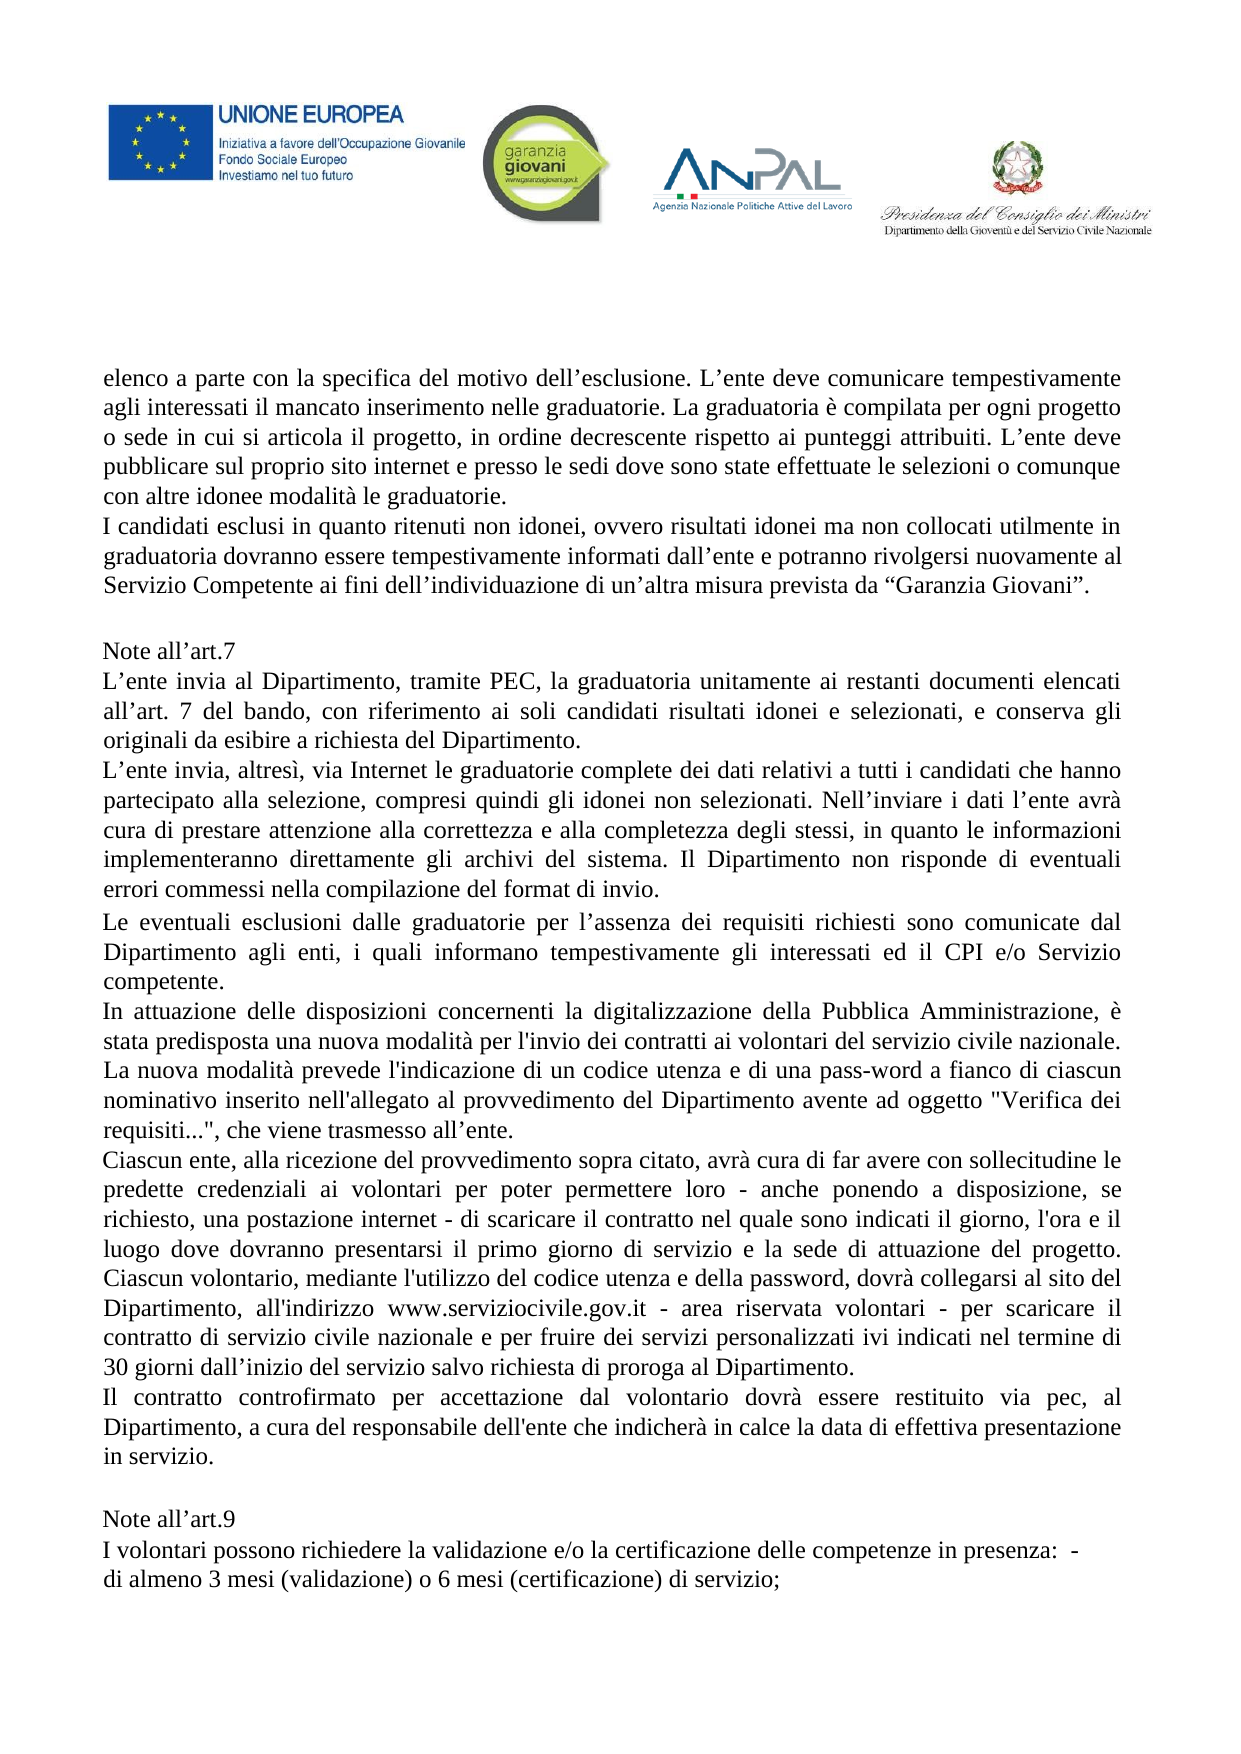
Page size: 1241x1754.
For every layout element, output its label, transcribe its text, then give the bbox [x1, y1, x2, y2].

picture [106, 102, 465, 182]
text L’ente invia, altresì, via Internet le graduatorie complete dei dati relativi a tutti i candidati che hanno partecipato alla selezione, compresi quindi gli idonei non selezionati. Nell’inviare i dati l’ente avrà cura di prestare attenzione alla correttezza e alla completezza degli stessi, in quanto le informazioni implementeranno direttamente gli archivi del sistema. Il Dipartimento non risponde di eventuali errori commessi nella compilazione del format di invio. [102, 756, 1123, 903]
picture [880, 141, 1153, 237]
text Ciascun ente, alla ricezione del provvedimento sopra citato, avrà cura di far avere con sollecitudine le predette credenziali ai volontari per poter permettere loro - anche ponendo a disposizione, se richiesto, una postazione internet - di scaricare il contratto nel quale sono indicati il giorno, l'ora e il luogo dove dovranno presentarsi il primo giorno di servizio e la sede di attuazione del progetto. Ciascun volontario, mediante l'utilizzo del codice utenza e della password, dovrà collegarsi al sito del Dipartimento, all'indirizzo www.serviziocivile.gov.it - area riservata volontari - per scaricare il contratto di servizio civile nazionale e per fruire dei servizi personalizzati ivi indicati nel termine di 30 giorni dall’inizio del servizio salvo richiesta di proroga al Dipartimento. [102, 1145, 1123, 1381]
picture [480, 102, 613, 233]
text I candidati esclusi in quanto ritenuti non idonei, ovvero risultati idonei ma non collocati utilmente in graduatoria dovranno essere tempestivamente informati dall’ente e potranno rivolgersi nuovamente al Servizio Competente ai fini dell’individuazione di un’altra misura prevista da “Garanzia Giovani”. [102, 511, 1123, 599]
text Il contratto controfirmato per accettazione dal volontario dovrà essere restituito via pec, al Dipartimento, a cura del responsabile dell'ente che indicherà in calce la data di effettiva presentazione in servizio. [102, 1382, 1123, 1470]
picture [649, 141, 855, 220]
text L’ente invia al Dipartimento, tramite PEC, la graduatoria unitamente ai restanti documenti elencati all’art. 7 del bando, con riferimento ai soli candidati risultati idonei e selezionati, e conserva gli originali da esibire a richiesta del Dipartimento. [102, 666, 1123, 754]
text I volontari possono richiedere la validazione e/o la certificazione delle competenze in presenza: - di almeno 3 mesi (validazione) o 6 mesi (certificazione) di servizio; [102, 1535, 1079, 1593]
text Le eventuali esclusioni dalle graduatorie per l’assenza dei requisiti richiesti sono comunicate dal Dipartimento agli enti, i quali informano tempestivamente gli interessati ed il CPI e/o Servizio competente. [102, 907, 1123, 995]
text In attuazione delle disposizioni concernenti la digitalizzazione della Pubblica Amministrazione, è stata predisposta una nuova modalità per l'invio dei contratti ai volontari del servizio civile nazionale. La nuova modalità prevede l'indicazione di un codice utenza e di una pass-word a fianco di ciascun nominativo inserito nell'allegato al provvedimento del Dipartimento avente ad oggetto "Verifica dei requisiti...", che viene trasmesso all’ente. [102, 996, 1123, 1143]
text Note all’art.7 [102, 636, 1123, 665]
text Note all’art.9 [102, 1504, 1123, 1533]
